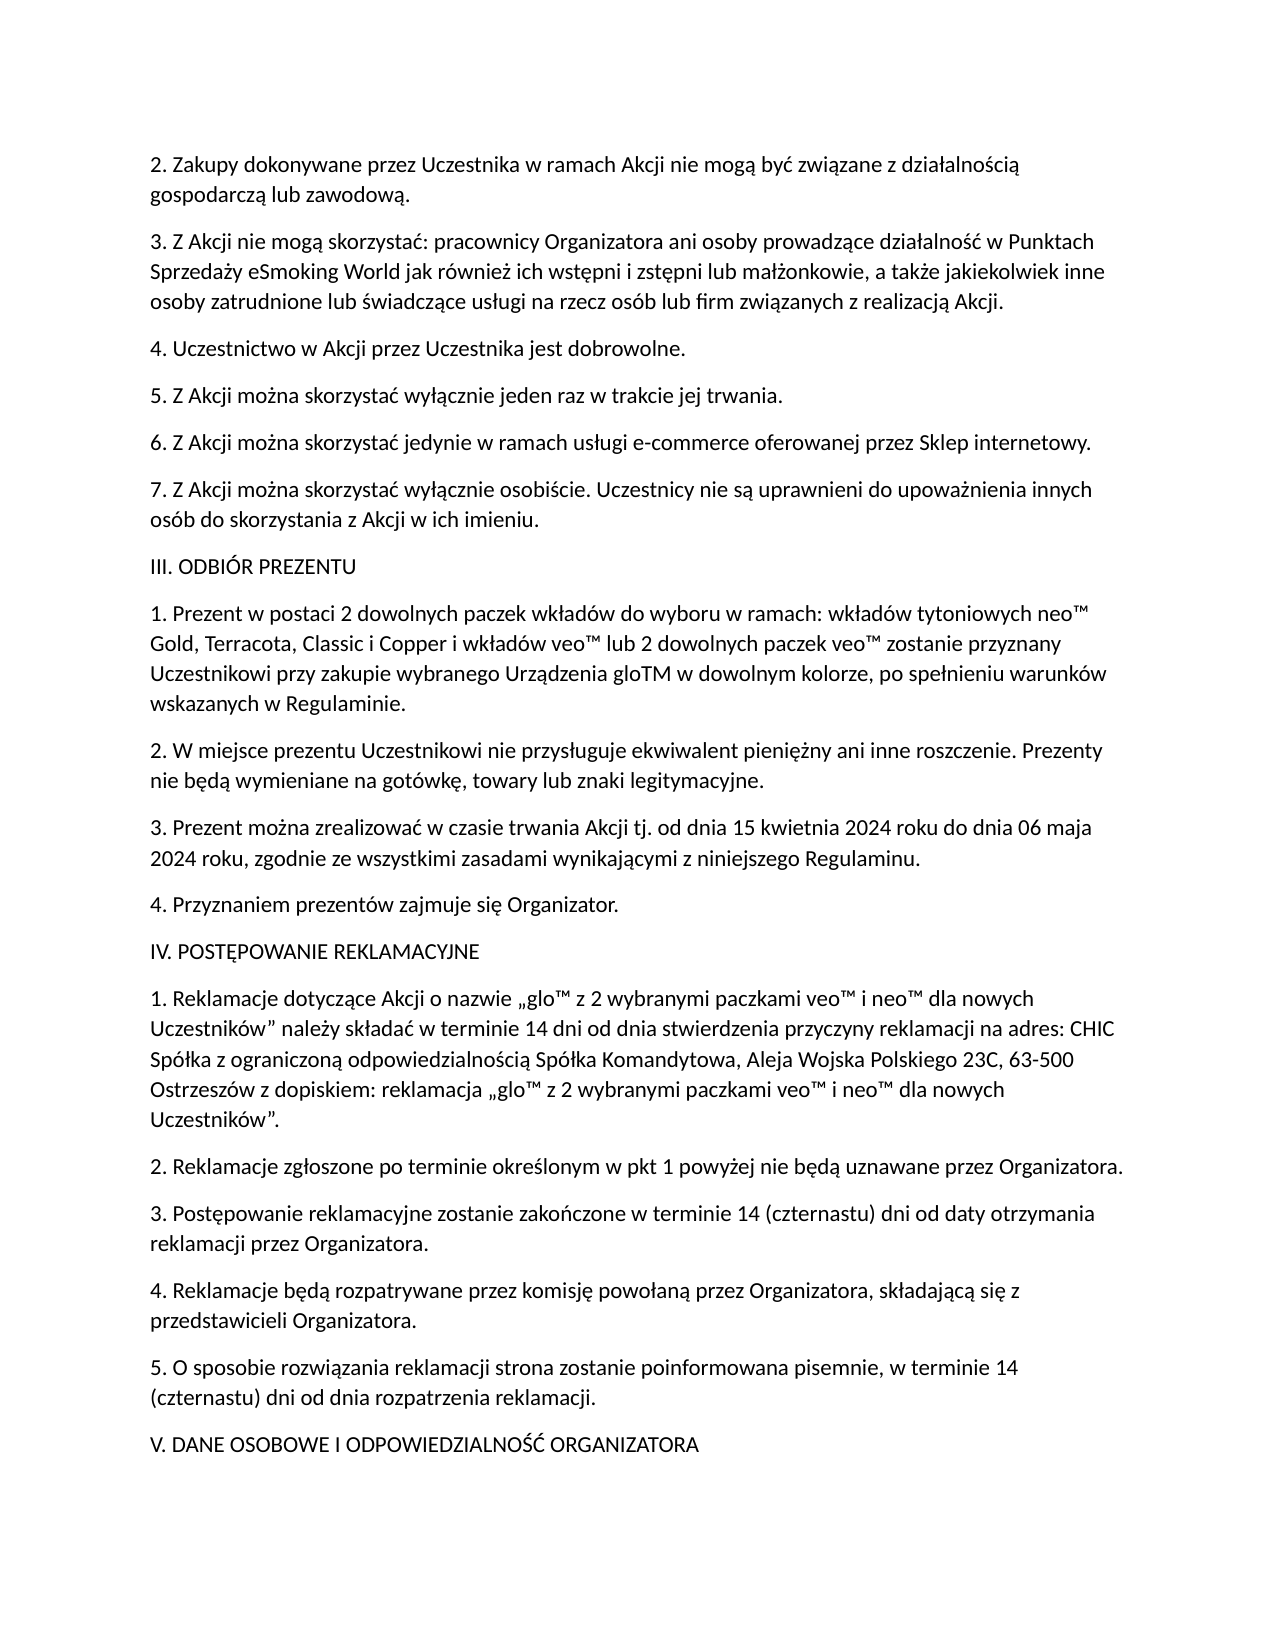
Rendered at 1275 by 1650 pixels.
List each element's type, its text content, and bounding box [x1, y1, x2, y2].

text 3. Postępowanie reklamacyjne zostanie zakończone w terminie 14 (czternastu) dni od daty otrzymania reklamacji przez Organizatora. [150, 1199, 1125, 1257]
text 2. Reklamacje zgłoszone po terminie określonym w pkt 1 powyżej nie będą uznawane przez Organizatora. [150, 1152, 1125, 1180]
text 1. Reklamacje dotyczące Akcji o nazwie „glo™ z 2 wybranymi paczkami veo™ i neo™ dla nowych Uczestników” należy składać w terminie 14 dni od dnia stwierdzenia przyczyny reklamacji na adres: CHIC Spółka z ograniczoną odpowiedzialnością Spółka Komandytowa, Aleja Wojska Polskiego 23C, 63-500 Ostrzeszów z dopiskiem: reklamacja „glo™ z 2 wybranymi paczkami veo™ i neo™ dla nowych Uczestników”. [150, 984, 1125, 1133]
text 4. Przyznaniem prezentów zajmuje się Organizator. [150, 891, 1125, 919]
text 6. Z Akcji można skorzystać jedynie w ramach usługi e-commerce oferowanej przez Sklep internetowy. [150, 428, 1125, 456]
text 7. Z Akcji można skorzystać wyłącznie osobiście. Uczestnicy nie są uprawnieni do upoważnienia innych osób do skorzystania z Akcji w ich imieniu. [150, 475, 1125, 533]
text 3. Prezent można zrealizować w czasie trwania Akcji tj. od dnia 15 kwietnia 2024 roku do dnia 06 maja 2024 roku, zgodnie ze wszystkimi zasadami wynikającymi z niniejszego Regulaminu. [150, 813, 1125, 872]
text V. DANE OSOBOWE I ODPOWIEDZIALNOŚĆ ORGANIZATORA [150, 1430, 1125, 1458]
text 5. O sposobie rozwiązania reklamacji strona zostanie poinformowana pisemnie, w terminie 14 (czternastu) dni od dnia rozpatrzenia reklamacji. [150, 1353, 1125, 1411]
text IV. POSTĘPOWANIE REKLAMACYJNE [150, 937, 1125, 966]
text 1. Prezent w postaci 2 dowolnych paczek wkładów do wyboru w ramach: wkładów tytoniowych neo™ Gold, Terracota, Classic i Copper i wkładów veo™ lub 2 dowolnych paczek veo™ zostanie przyznany Uczestnikowi przy zakupie wybranego Urządzenia gloTM w dowolnym kolorze, po spełnieniu warunków wskazanych w Regulaminie. [150, 599, 1125, 718]
text 2. Zakupy dokonywane przez Uczestnika w ramach Akcji nie mogą być związane z działalnością gospodarczą lub zawodową. [150, 150, 1125, 208]
text 4. Reklamacje będą rozpatrywane przez komisję powołaną przez Organizatora, składającą się z przedstawicieli Organizatora. [150, 1276, 1125, 1334]
text 2. W miejsce prezentu Uczestnikowi nie przysługuje ekwiwalent pieniężny ani inne roszczenie. Prezenty nie będą wymieniane na gotówkę, towary lub znaki legitymacyjne. [150, 736, 1125, 795]
text 4. Uczestnictwo w Akcji przez Uczestnika jest dobrowolne. [150, 334, 1125, 362]
text 3. Z Akcji nie mogą skorzystać: pracownicy Organizatora ani osoby prowadzące działalność w Punktach Sprzedaży eSmoking World jak również ich wstępni i zstępni lub małżonkowie, a także jakiekolwiek inne osoby zatrudnione lub świadczące usługi na rzecz osób lub firm związanych z realizacją Akcji. [150, 227, 1125, 316]
text 5. Z Akcji można skorzystać wyłącznie jeden raz w trakcie jej trwania. [150, 381, 1125, 409]
text III. ODBIÓR PREZENTU [150, 552, 1125, 580]
